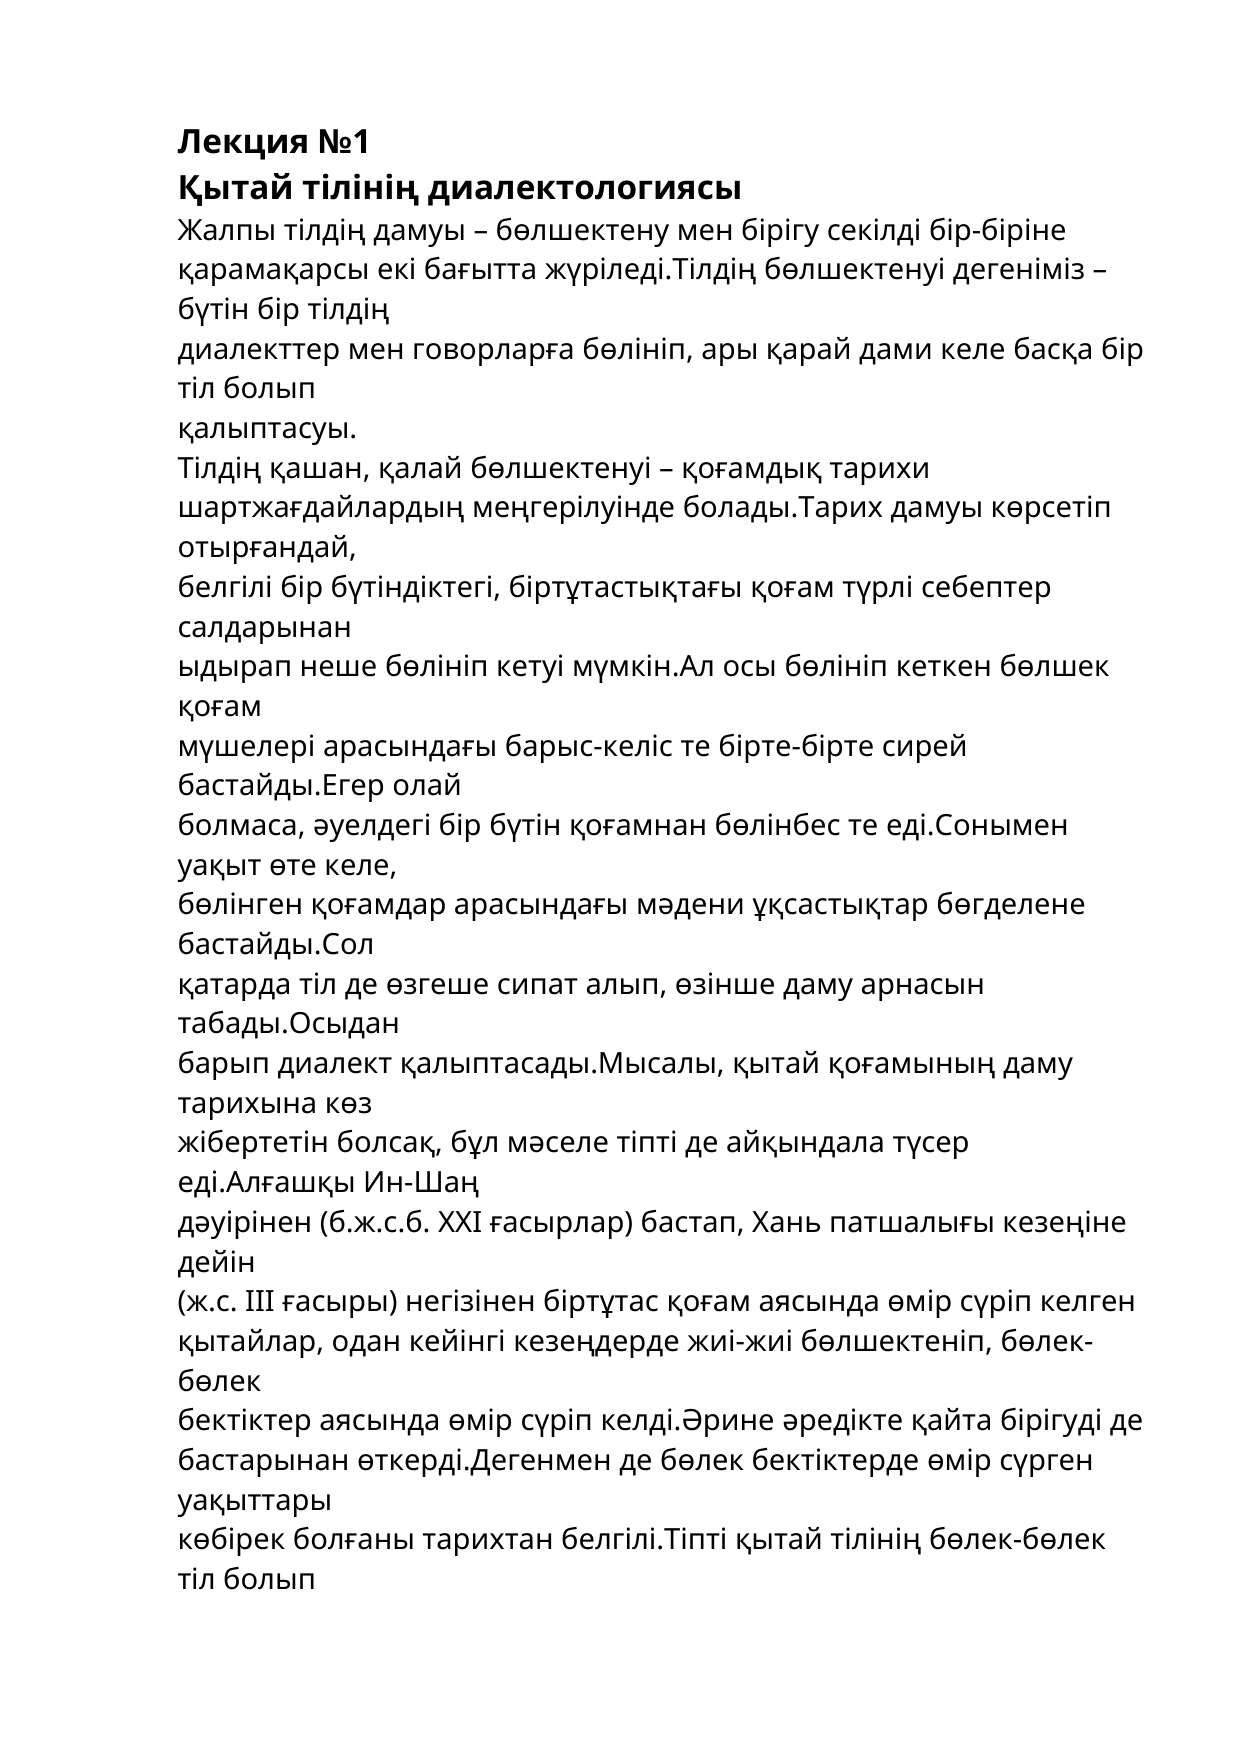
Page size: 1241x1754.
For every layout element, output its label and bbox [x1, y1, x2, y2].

text [177, 118, 1152, 1598]
